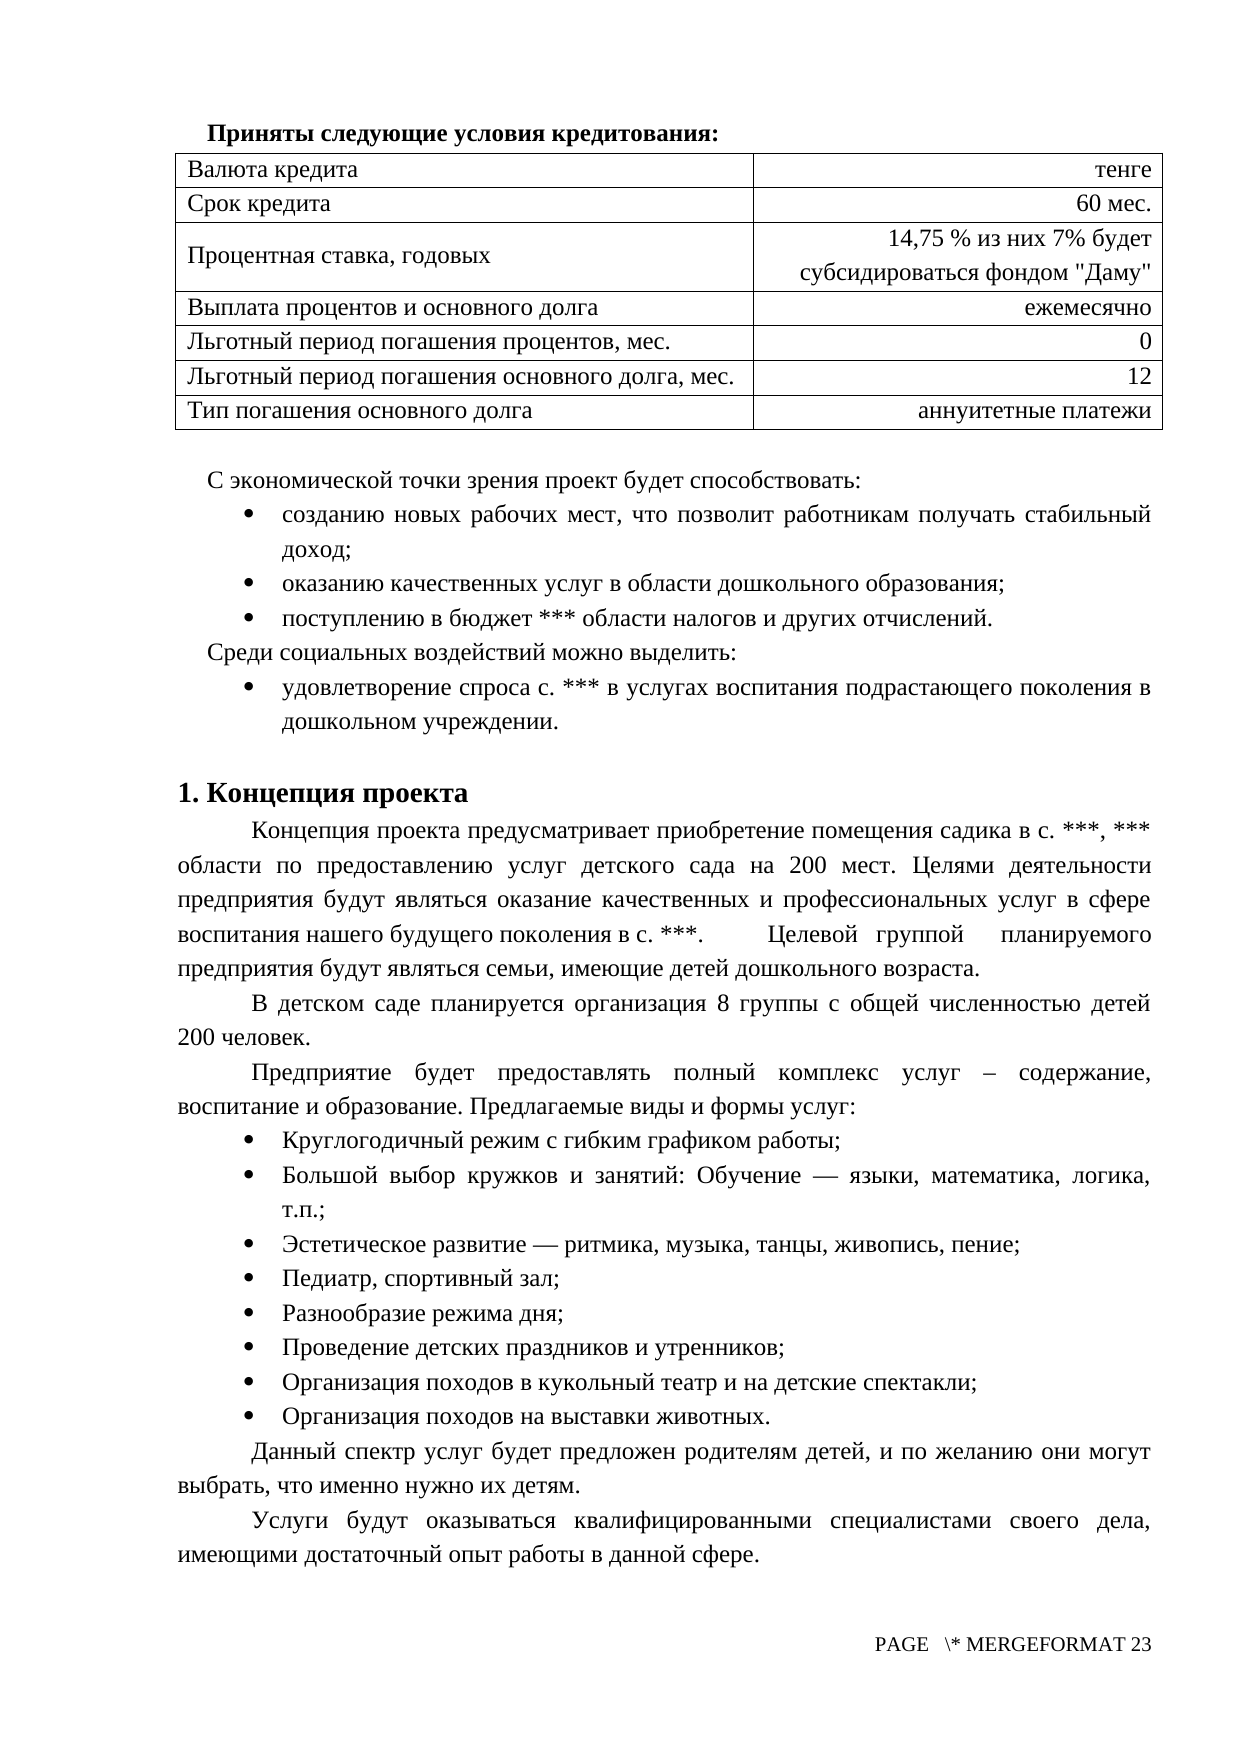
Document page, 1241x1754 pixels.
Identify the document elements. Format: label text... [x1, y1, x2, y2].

list Большой выбор кружков и занятий: Обучение — языки, математика, логика, т.п.; [244, 1160, 1152, 1223]
table_cell Процентная ставка, годовых [176, 223, 753, 291]
list оказанию качественных услуг в области дошкольного образования; [244, 568, 1152, 597]
text Среди социальных воздействий можно выделить: [177, 637, 1152, 666]
table_cell аннуитетные платежи [754, 396, 1162, 429]
table_cell Тип погашения основного долга [176, 396, 753, 429]
text Данный спектр услуг будет предложен родителям детей, и по желанию они могут выбрать, что именно нужно их детям. [177, 1436, 1152, 1499]
list Проведение детских праздников и утренников; [244, 1332, 1152, 1361]
text В детском саде планируется организация 8 группы с общей численностью детей 200 человек. [177, 988, 1152, 1051]
table_cell 60 мес. [754, 188, 1162, 222]
table_cell Льготный период погашения процентов, мес. [176, 326, 753, 360]
table_cell Льготный период погашения основного долга, мес. [176, 361, 753, 394]
list удовлетворение спроса с. *** в услугах воспитания подрастающего поколения в дошкольном учреждении. [244, 672, 1152, 735]
text 1. Концепция проекта [177, 775, 1152, 808]
text Предприятие будет предоставлять полный комплекс услуг – содержание, воспитание и образование. Предлагаемые виды и формы услуг: [177, 1057, 1152, 1120]
list созданию новых рабочих мест, что позволит работникам получать стабильный доход; [244, 499, 1152, 562]
list Организация походов на выставки животных. [244, 1401, 1152, 1430]
text Концепция проекта предусматривает приобретение помещения садика в с. ***, *** области по предоставлению услуг детского сада на 200 мест. Целями деятельности предприятия будут являться оказание качественных и профессиональных услуг в сфере воспитания нашего будущего поколения в с. ***. Целевой группой планируемого предприятия будут являться семьи, имеющие детей дошкольного возраста. [177, 815, 1152, 982]
list Круглогодичный режим с гибким графиком работы; [244, 1126, 1152, 1154]
text С экономической точки зрения проект будет способствовать: [177, 465, 1152, 493]
list Организация походов в кукольный театр и на детские спектакли; [244, 1367, 1152, 1396]
list поступлению в бюджет *** области налогов и других отчислений. [244, 603, 1152, 631]
table_cell 0 [754, 326, 1162, 360]
text Приняты следующие условия кредитования: [177, 118, 1152, 147]
table_cell Выплата процентов и основного долга [176, 292, 753, 325]
table_cell Срок кредита [176, 188, 753, 222]
list Эстетическое развитие — ритмика, музыка, танцы, живопись, пение; [244, 1229, 1152, 1258]
table_header Валюта кредита [176, 154, 753, 187]
table_header тенге [754, 154, 1162, 187]
list Разнообразие режима дня; [244, 1298, 1152, 1327]
table_cell ежемесячно [754, 292, 1162, 325]
table_cell 12 [754, 361, 1162, 394]
list Педиатр, спортивный зал; [244, 1263, 1152, 1292]
table_cell 14,75 % из них 7% будет субсидироваться фондом "Даму" [754, 223, 1162, 291]
text Услуги будут оказываться квалифицированными специалистами своего дела, имеющими достаточный опыт работы в данной сфере. [177, 1505, 1152, 1568]
